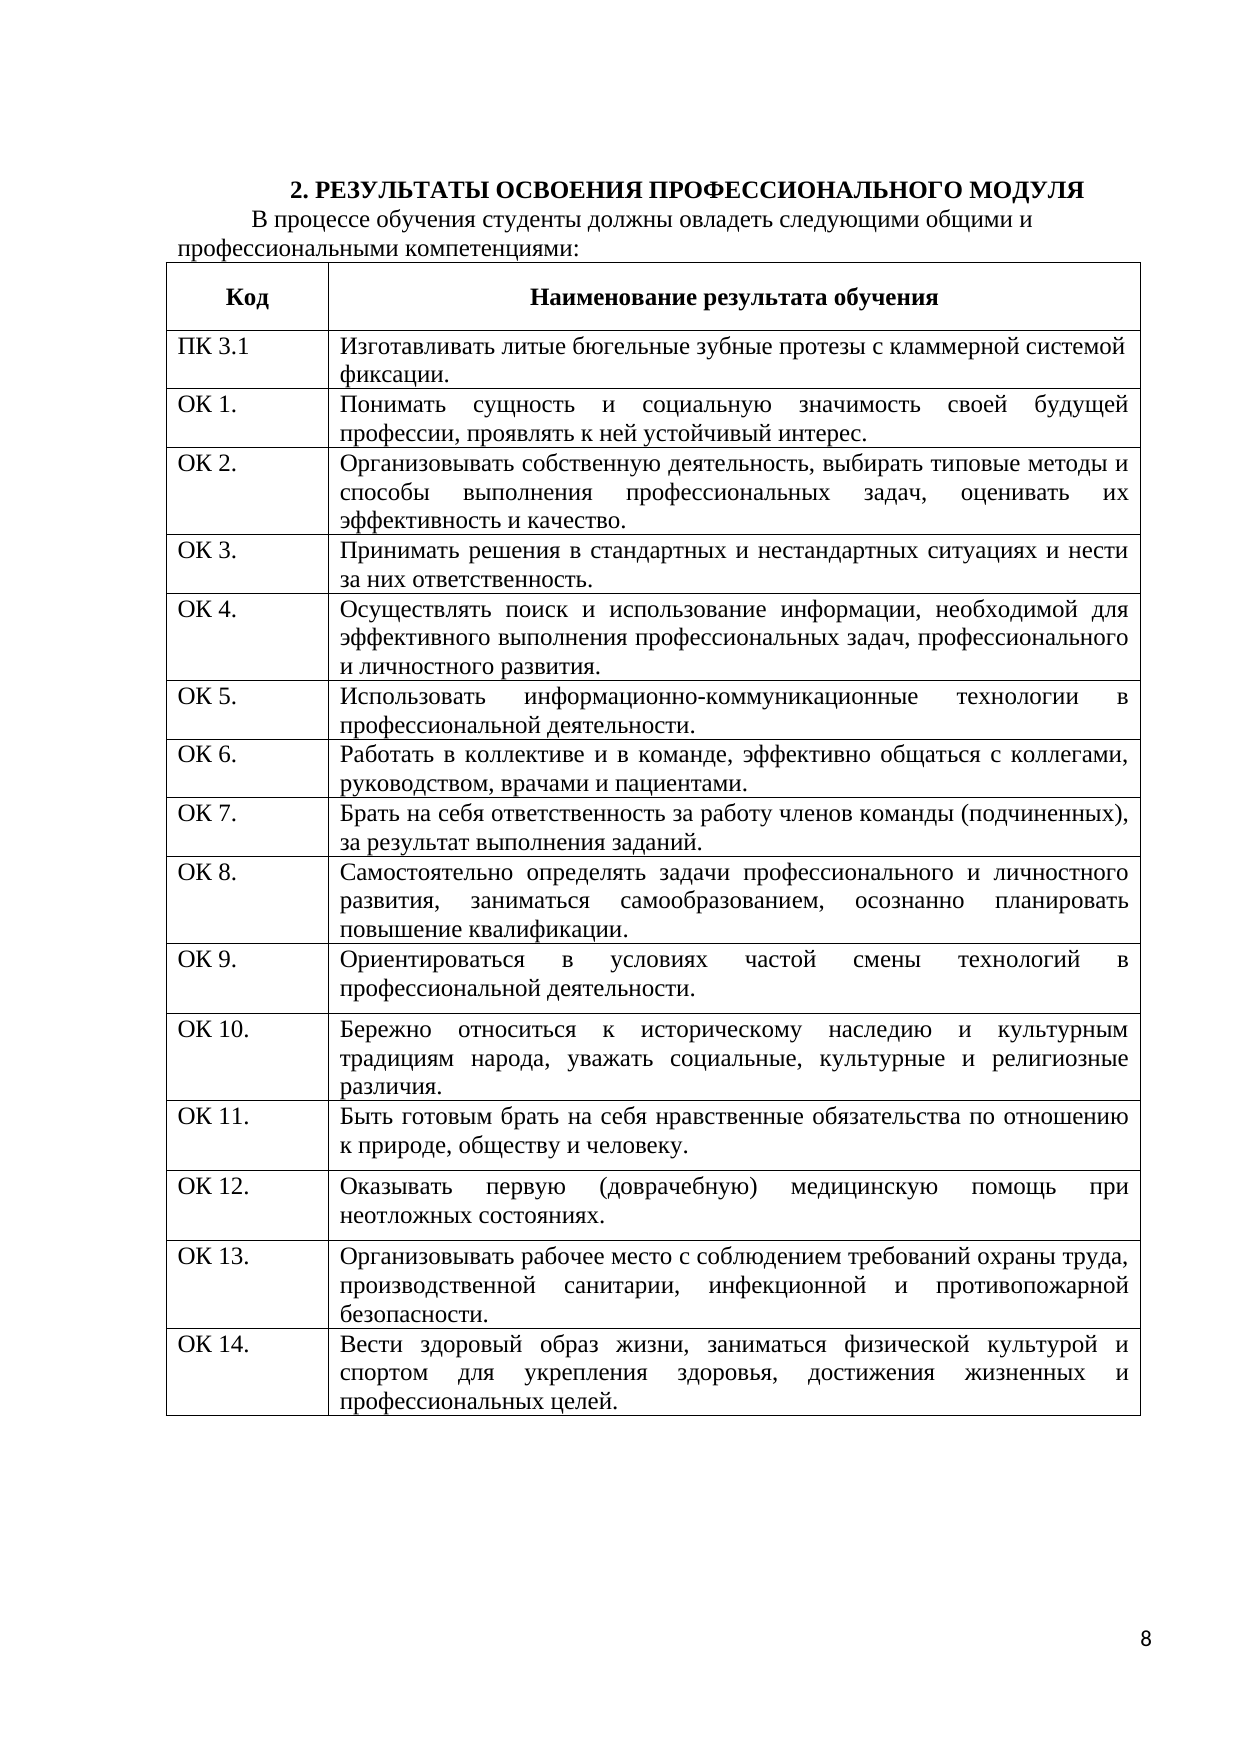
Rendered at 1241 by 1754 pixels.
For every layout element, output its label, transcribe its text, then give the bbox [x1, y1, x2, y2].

table_cell ОК 8. [167, 857, 328, 943]
table_cell Быть готовым брать на себя нравственные обязательства по отношению к природе, обществу и человеку. [329, 1101, 1140, 1170]
table_cell ОК 9. [167, 944, 328, 1013]
table_cell Организовывать рабочее место с соблюдением требований охраны труда, производственной санитарии, инфекционной и противопожарной безопасности. [329, 1241, 1140, 1328]
table_cell Ориентироваться в условиях частой смены технологий в профессиональной деятельности. [329, 944, 1140, 1013]
table_cell ОК 14. [167, 1329, 328, 1415]
table_cell Изготавливать литые бюгельные зубные протезы с кламмерной системой фиксации. [329, 331, 1140, 388]
table_cell ОК 10. [167, 1014, 328, 1100]
table_cell ОК 12. [167, 1171, 328, 1240]
table_cell ОК 4. [167, 594, 328, 680]
table_cell ОК 6. [167, 740, 328, 797]
table_cell Бережно относиться к историческому наследию и культурным традициям народа, уважать социальные, культурные и религиозные различия. [329, 1014, 1140, 1100]
table_cell Брать на себя ответственность за работу членов команды (подчиненных), за результат выполнения заданий. [329, 798, 1140, 856]
table_cell ОК 1. [167, 389, 328, 447]
table_cell ОК 5. [167, 681, 328, 738]
table_cell ОК 3. [167, 535, 328, 593]
table_header Наименование результата обучения [329, 263, 1140, 330]
table_cell Организовывать собственную деятельность, выбирать типовые методы и способы выполнения профессиональных задач, оценивать их эффективность и качество. [329, 448, 1140, 534]
table_cell Осуществлять поиск и использование информации, необходимой для эффективного выполнения профессиональных задач, профессионального и личностного развития. [329, 594, 1140, 680]
table_cell Использовать информационно-коммуникационные технологии в профессиональной деятельности. [329, 681, 1140, 738]
table_cell ОК 7. [167, 798, 328, 856]
table_cell ОК 2. [167, 448, 328, 534]
table_cell ОК 11. [167, 1101, 328, 1170]
table_cell Работать в коллективе и в команде, эффективно общаться с коллегами, руководством, врачами и пациентами. [329, 740, 1140, 797]
table_cell Понимать сущность и социальную значимость своей будущей профессии, проявлять к ней устойчивый интерес. [329, 389, 1140, 447]
text 2. результаты освоения ПРОФЕССИОНАЛЬНОГО МОДУЛЯ [290, 176, 1152, 204]
table_cell Вести здоровый образ жизни, заниматься физической культурой и спортом для укрепления здоровья, достижения жизненных и профессиональных целей. [329, 1329, 1140, 1415]
text В процессе обучения студенты должны овладеть следующими общими и профессиональными компетенциями: [177, 204, 1152, 262]
table_cell ПК 3.1 [167, 331, 328, 388]
table_cell Принимать решения в стандартных и нестандартных ситуациях и нести за них ответственность. [329, 535, 1140, 593]
table_cell Оказывать первую (доврачебную) медицинскую помощь при неотложных состояниях. [329, 1171, 1140, 1240]
table_cell ОК 13. [167, 1241, 328, 1328]
table_header Код [167, 263, 328, 330]
table_cell Самостоятельно определять задачи профессионального и личностного развития, заниматься самообразованием, осознанно планировать повышение квалификации. [329, 857, 1140, 943]
